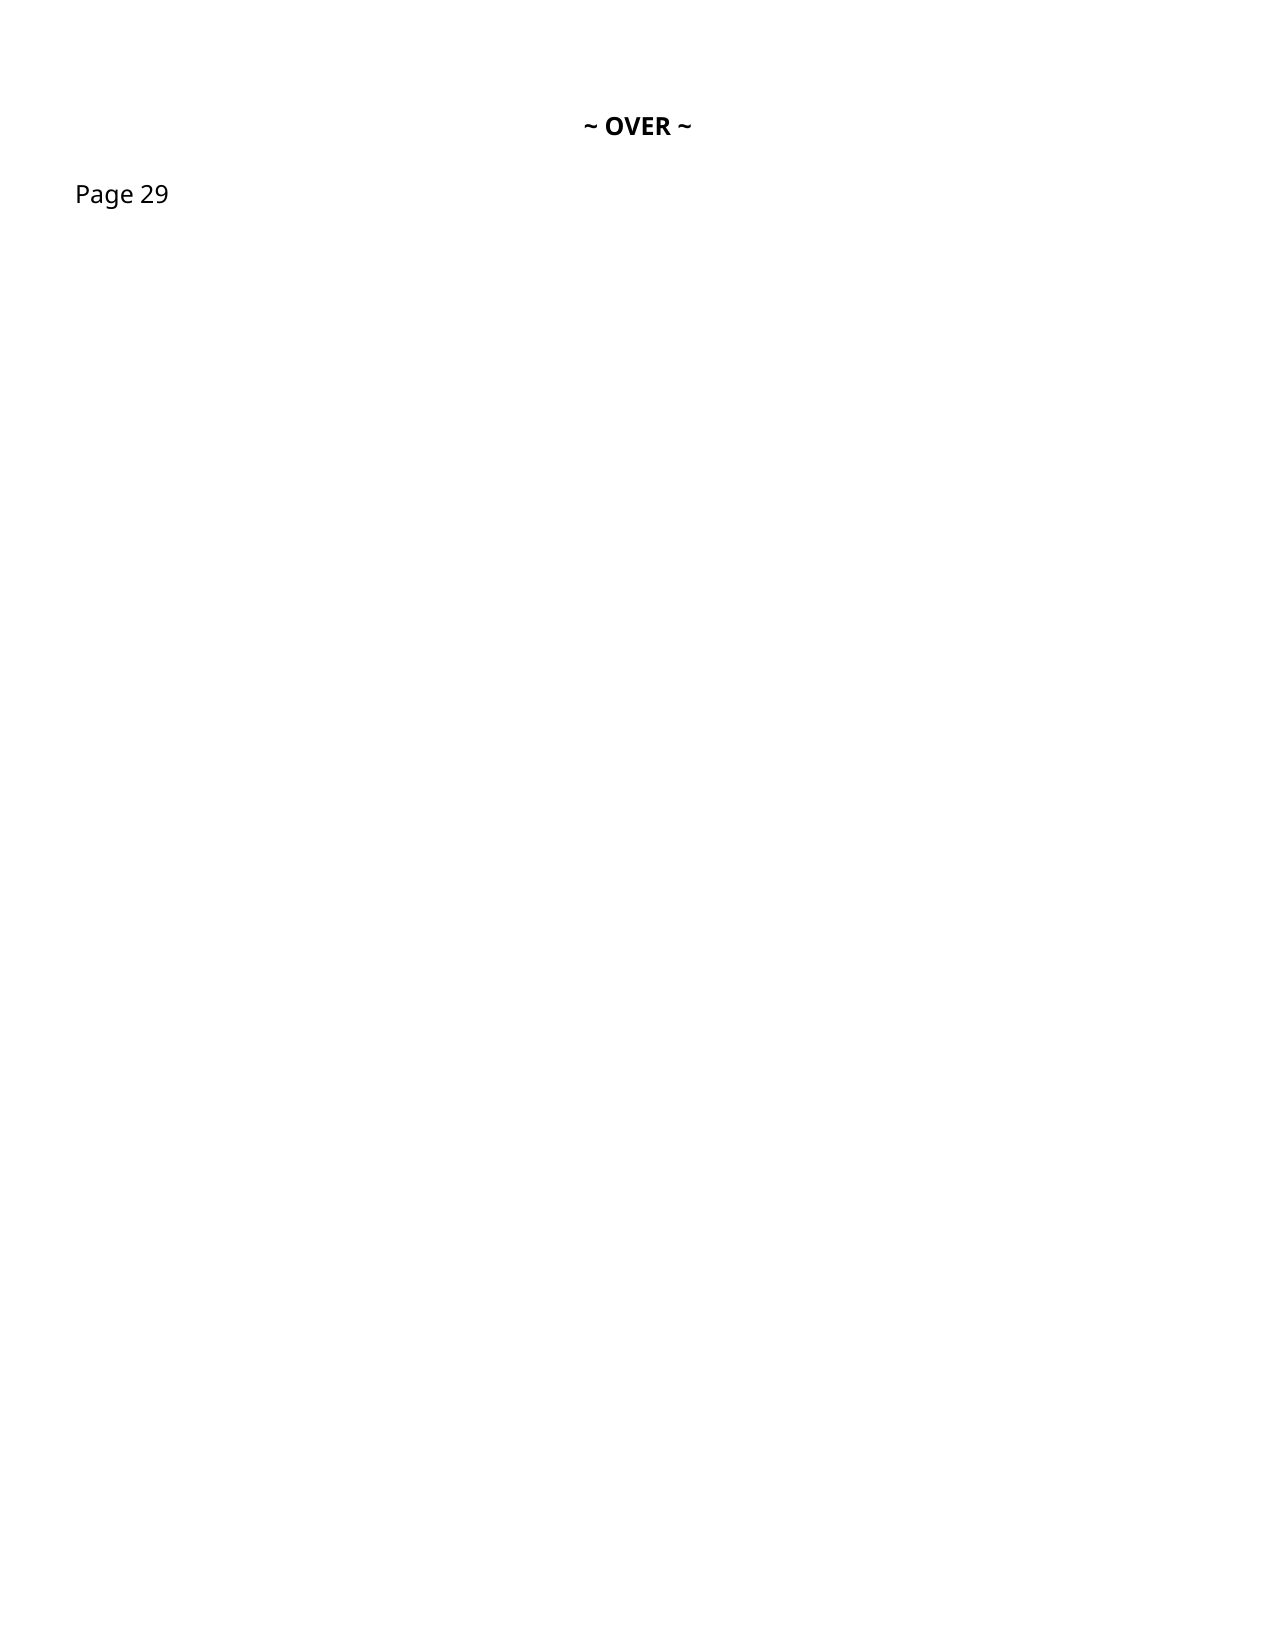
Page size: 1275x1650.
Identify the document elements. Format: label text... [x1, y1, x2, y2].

text ~ OVER ~ [75, 109, 1200, 143]
text Page 29 [75, 177, 1200, 211]
